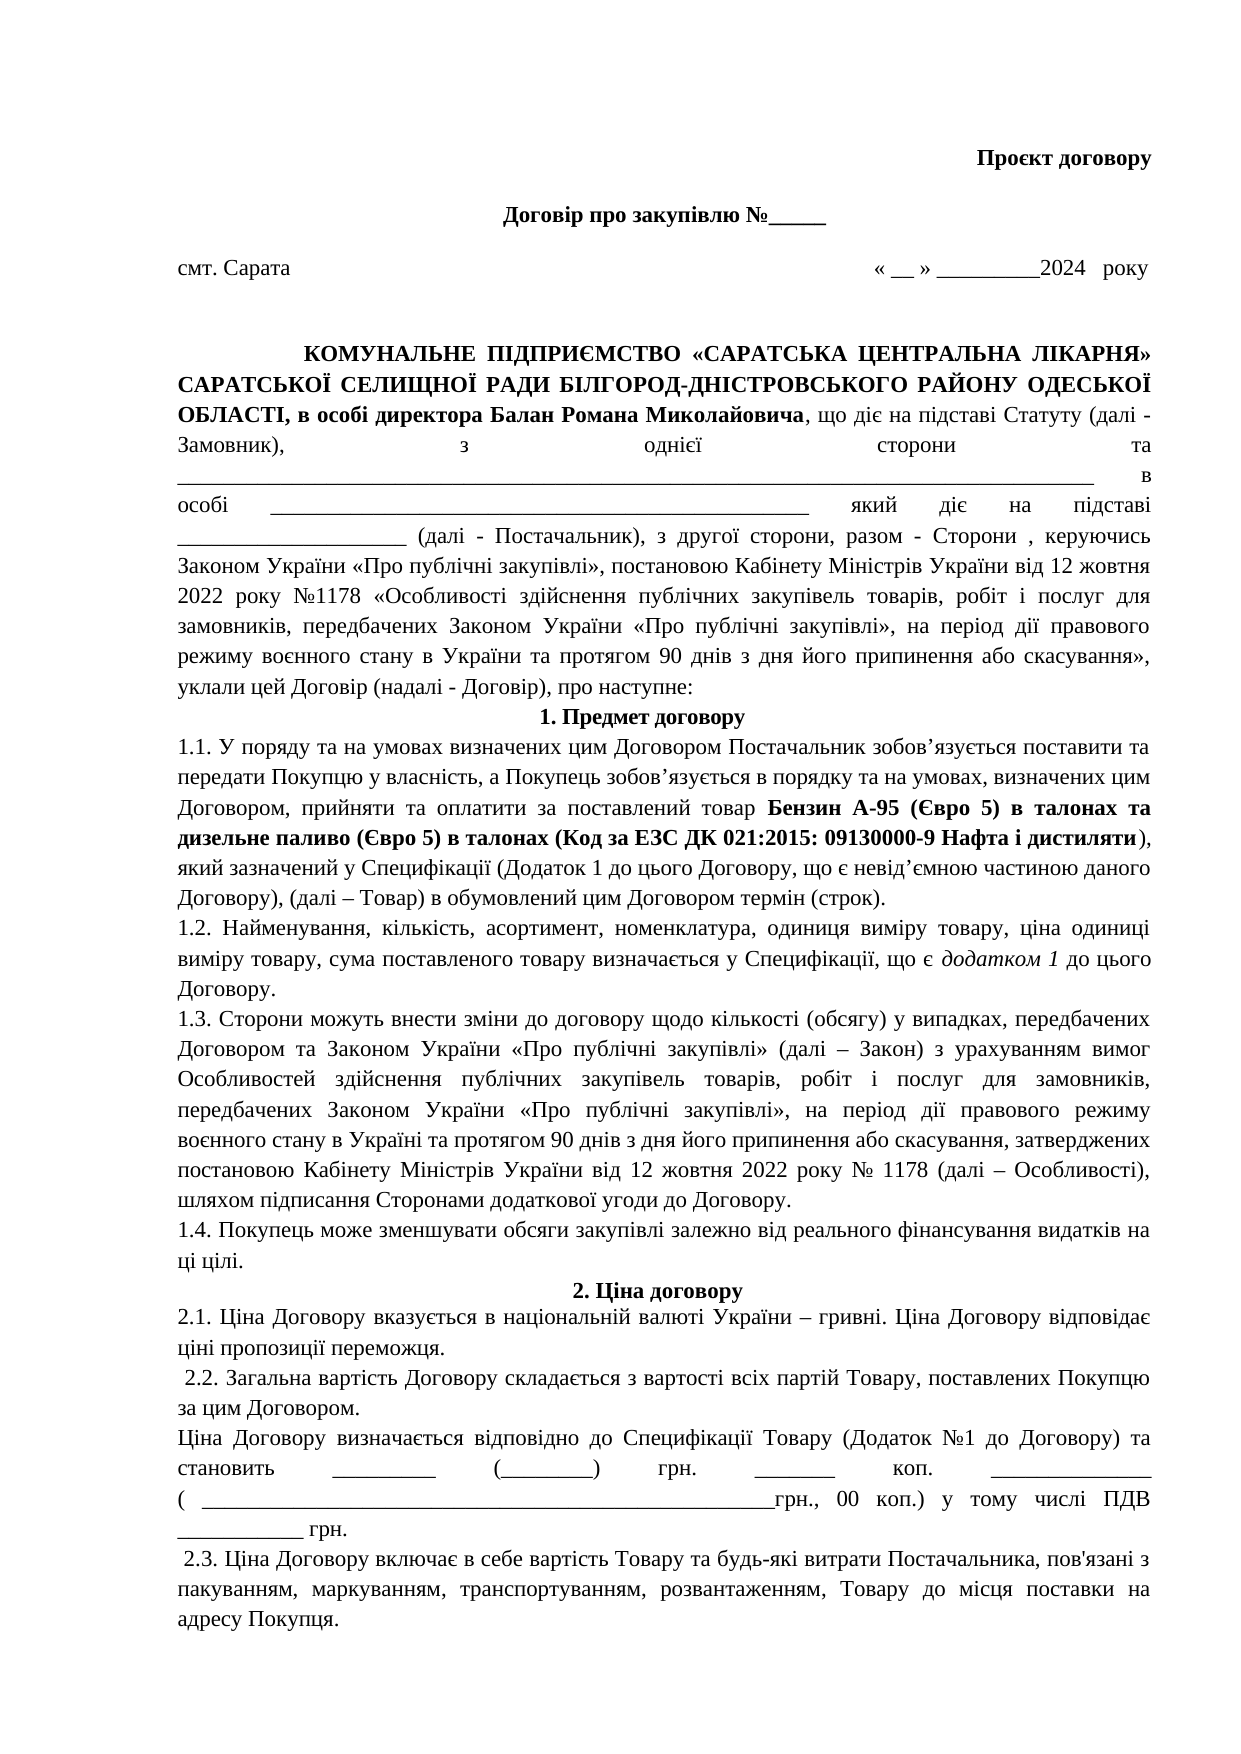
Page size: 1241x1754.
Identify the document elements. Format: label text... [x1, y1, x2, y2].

text 1.4. Покупець може зменшувати обсяги закупівлі залежно від реального фінансування видатків на ці цілі. [177, 1217, 1152, 1273]
text Проєкт договору [177, 144, 1152, 171]
text 2.1. Ціна Договору вказується в національній валюті України – гривні. Ціна Договору відповідає ціні пропозиції переможця. [177, 1303, 1152, 1360]
text 1. Предмет договору [133, 703, 1152, 729]
text смт. Сарата « __ » _________2024 року [177, 254, 1152, 280]
text КОМУНАЛЬНЕ ПІДПРИЄМСТВО «САРАТСЬКА ЦЕНТРАЛЬНА ЛІКАРНЯ» САРАТСЬКОЇ СЕЛИЩНОЇ РАДИ БІЛГОРОД-ДНІСТРОВСЬКОГО РАЙОНУ ОДЕСЬКОЇ ОБЛАСТІ, в особі директора Балан Романа Миколайовича, що діє на підставі Статуту (далі - Замовник), з однієї сторони та ________________________________________________________________________________ в особі _______________________________________________ який діє на підставі ____________________ (далі - Постачальник), з другої сторони, разом - Сторони , керуючись Законом України «Про публічні закупівлі», постановою Кабінету Міністрів України від 12 жовтня 2022 року №1178 «Особливості здійснення публічних закупівель товарів, робіт і послуг для замовників, передбачених Законом України «Про публічні закупівлі», на період дії правового режиму воєнного стану в України та протягом 90 днів з дня його припинення або скасування», уклали цей Договір (надалі - Договір), про наступне: [177, 341, 1152, 699]
text 1.2. Найменування, кількість, асортимент, номенклатура, одиниця виміру товару, ціна одиниці виміру товару, сума поставленого товару визначається у Специфікації, що є додатком 1 до цього Договору. [177, 914, 1152, 1001]
text 1.3. Сторони можуть внести зміни до договору щодо кількості (обсягу) у випадках, передбачених Договором та Законом України «Про публічні закупівлі» (далі – Закон) з урахуванням вимог Особливостей здійснення публічних закупівель товарів, робіт і послуг для замовників, передбачених Законом України «Про публічні закупівлі», на період дії правового режиму воєнного стану в Україні та протягом 90 днів з дня його припинення або скасування, затверджених постановою Кабінету Міністрів України від 12 жовтня 2022 року № 1178 (далі – Особливості), шляхом підписання Сторонами додаткової угоди до Договору. [177, 1005, 1152, 1213]
text 2.2. Загальна вартість Договору складається з вартості всіх партій Товару, поставлених Покупцю за цим Договором. [177, 1364, 1152, 1420]
text 2.3. Ціна Договору включає в себе вартість Товару та будь-які витрати Постачальника, пов'язані з пакуванням, маркуванням, транспортуванням, розвантаженням, Товару до місця поставки на адресу Покупця. [177, 1545, 1152, 1632]
text Ціна Договору визначається відповідно до Специфікації Товару (Додаток №1 до Договору) та становить _________ (________) грн. _______ коп. ______________ ( __________________________________________________грн., 00 коп.) у тому числі ПДВ ___________ грн. [177, 1424, 1152, 1541]
text Договір про закупівлю №_____ [177, 201, 1152, 227]
text 2. Ціна договору [177, 1277, 1152, 1303]
text 1.1. У поряду та на умовах визначених цим Договором Постачальник зобов’язується поставити та передати Покупцю у власність, а Покупець зобов’язується в порядку та на умовах, визначених цим Договором, прийняти та оплатити за поставлений товар Бензин А-95 (Євро 5) в талонах та дизельне паливо (Євро 5) в талонах (Код за ЕЗС ДК 021:2015: 09130000-9 Нафта і дистиляти), який зазначений у Специфікації (Додаток 1 до цього Договору, що є невід’ємною частиною даного Договору), (далі – Товар) в обумовлений цим Договором термін (строк). [177, 733, 1152, 911]
